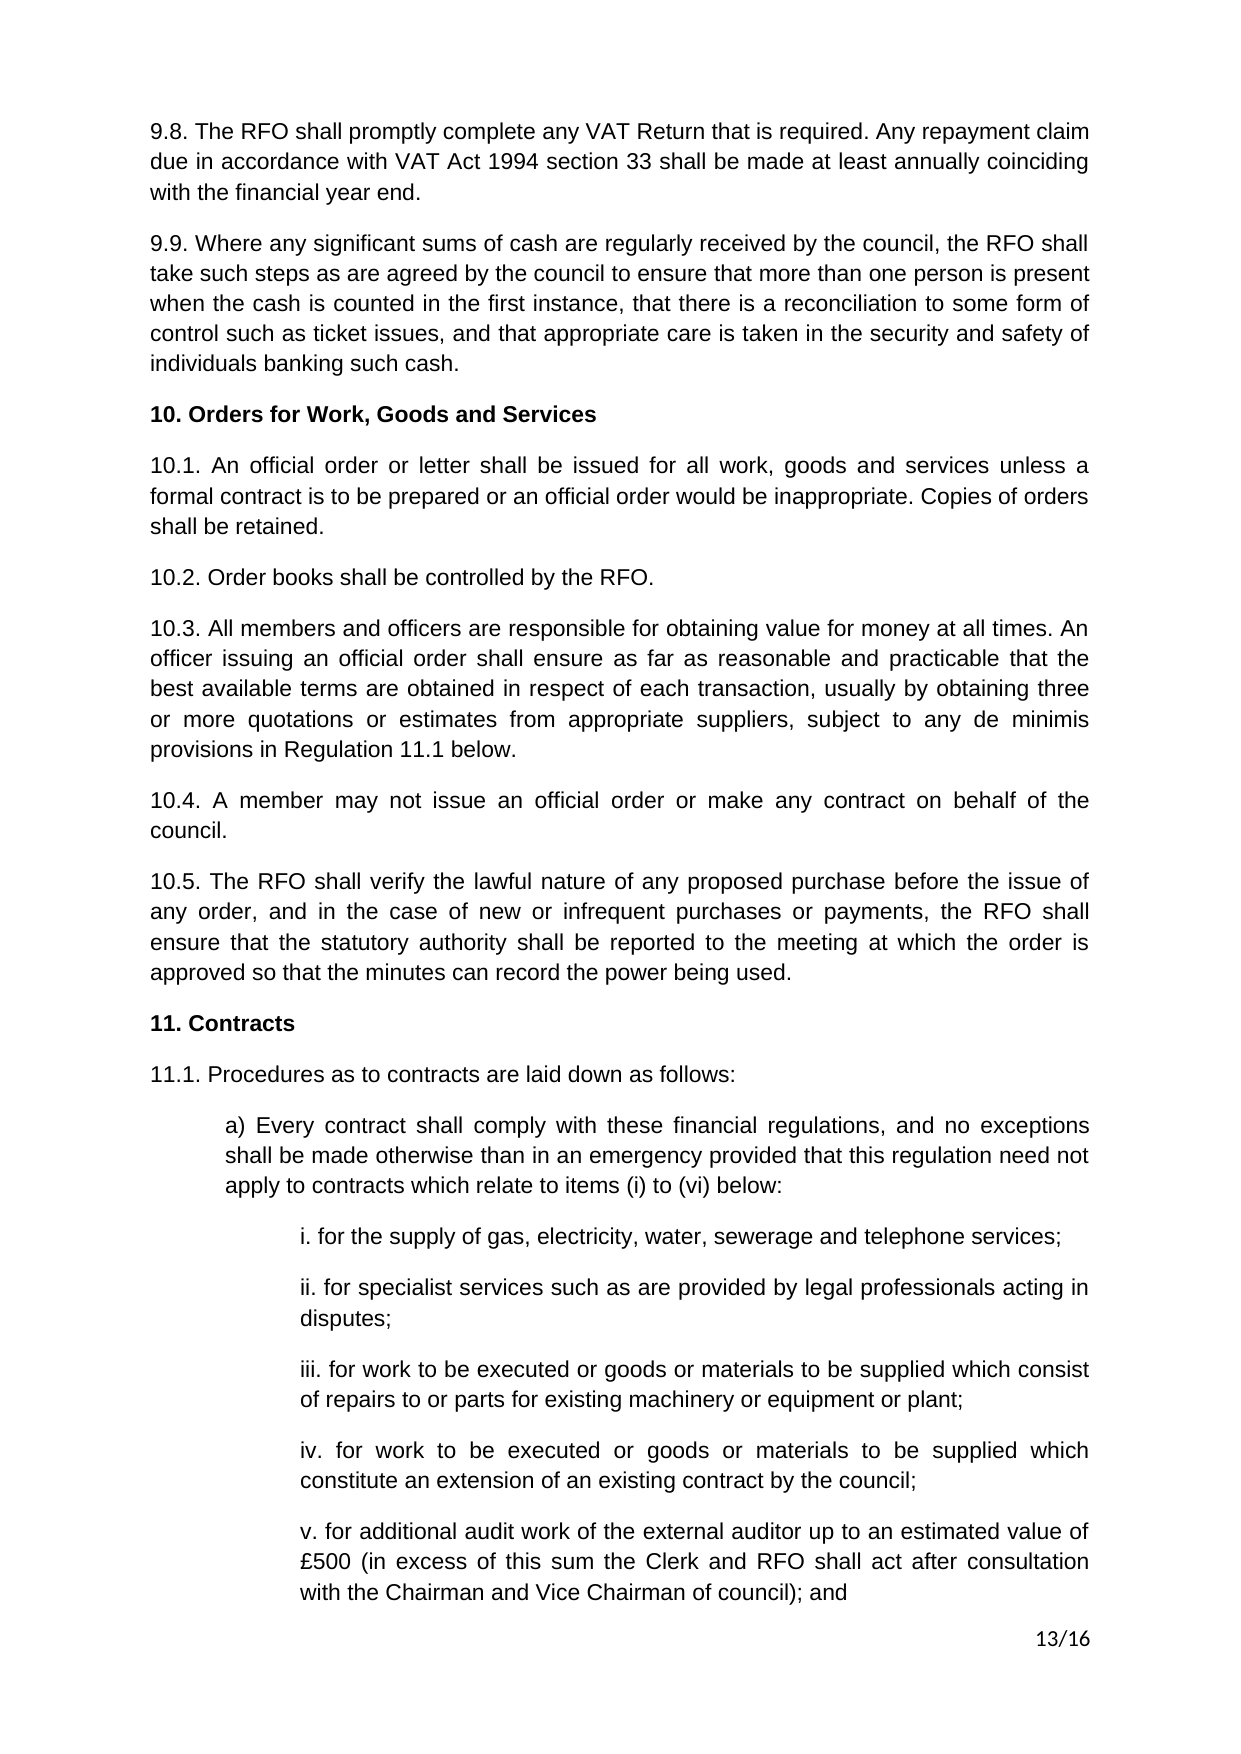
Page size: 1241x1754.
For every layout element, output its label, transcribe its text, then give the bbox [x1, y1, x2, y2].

text iii. for work to be executed or goods or materials to be supplied which consist of repairs to or parts for existing machinery or equipment or plant; [300, 1356, 1090, 1412]
text 10.2. Order books shall be controlled by the RFO. [150, 564, 1090, 590]
text a) Every contract shall comply with these financial regulations, and no exceptions shall be made otherwise than in an emergency provided that this regulation need not apply to contracts which relate to items (i) to (vi) below: [225, 1112, 1090, 1199]
text 10.3. All members and officers are responsible for obtaining value for money at all times. An officer issuing an official order shall ensure as far as reasonable and practicable that the best available terms are obtained in respect of each transaction, usually by obtaining three or more quotations or estimates from appropriate suppliers, subject to any de minimis provisions in Regulation 11.1 below. [150, 615, 1090, 762]
text iv. for work to be executed or goods or materials to be supplied which constitute an extension of an existing contract by the council; [300, 1437, 1090, 1493]
text 10.4. A member may not issue an official order or make any contract on behalf of the council. [150, 787, 1090, 843]
text v. for additional audit work of the external auditor up to an estimated value of £500 (in excess of this sum the Clerk and RFO shall act after consultation with the Chairman and Vice Chairman of council); and [300, 1518, 1090, 1605]
text i. for the supply of gas, electricity, water, sewerage and telephone services; [300, 1223, 1090, 1250]
text 10.1. An official order or letter shall be issued for all work, goods and services unless a formal contract is to be prepared or an official order would be inappropriate. Copies of orders shall be retained. [150, 452, 1090, 539]
text 11.1. Procedures as to contracts are laid down as follows: [150, 1061, 1090, 1087]
text 10. Orders for Work, Goods and Services [150, 401, 1090, 428]
text 10.5. The RFO shall verify the lawful nature of any proposed purchase before the issue of any order, and in the case of new or infrequent purchases or payments, the RFO shall ensure that the statutory authority shall be reported to the meeting at which the order is approved so that the minutes can record the power being used. [150, 868, 1090, 985]
text 11. Contracts [150, 1010, 1090, 1036]
text 9.8. The RFO shall promptly complete any VAT Return that is required. Any repayment claim due in accordance with VAT Act 1994 section 33 shall be made at least annually coinciding with the financial year end. [150, 118, 1090, 205]
text ii. for specialist services such as are provided by legal professionals acting in disputes; [300, 1274, 1090, 1331]
text 9.9. Where any significant sums of cash are regularly received by the council, the RFO shall take such steps as are agreed by the council to ensure that more than one person is present when the cash is counted in the first instance, that there is a reconciliation to some form of control such as ticket issues, and that appropriate care is taken in the security and safety of individuals banking such cash. [150, 229, 1090, 377]
